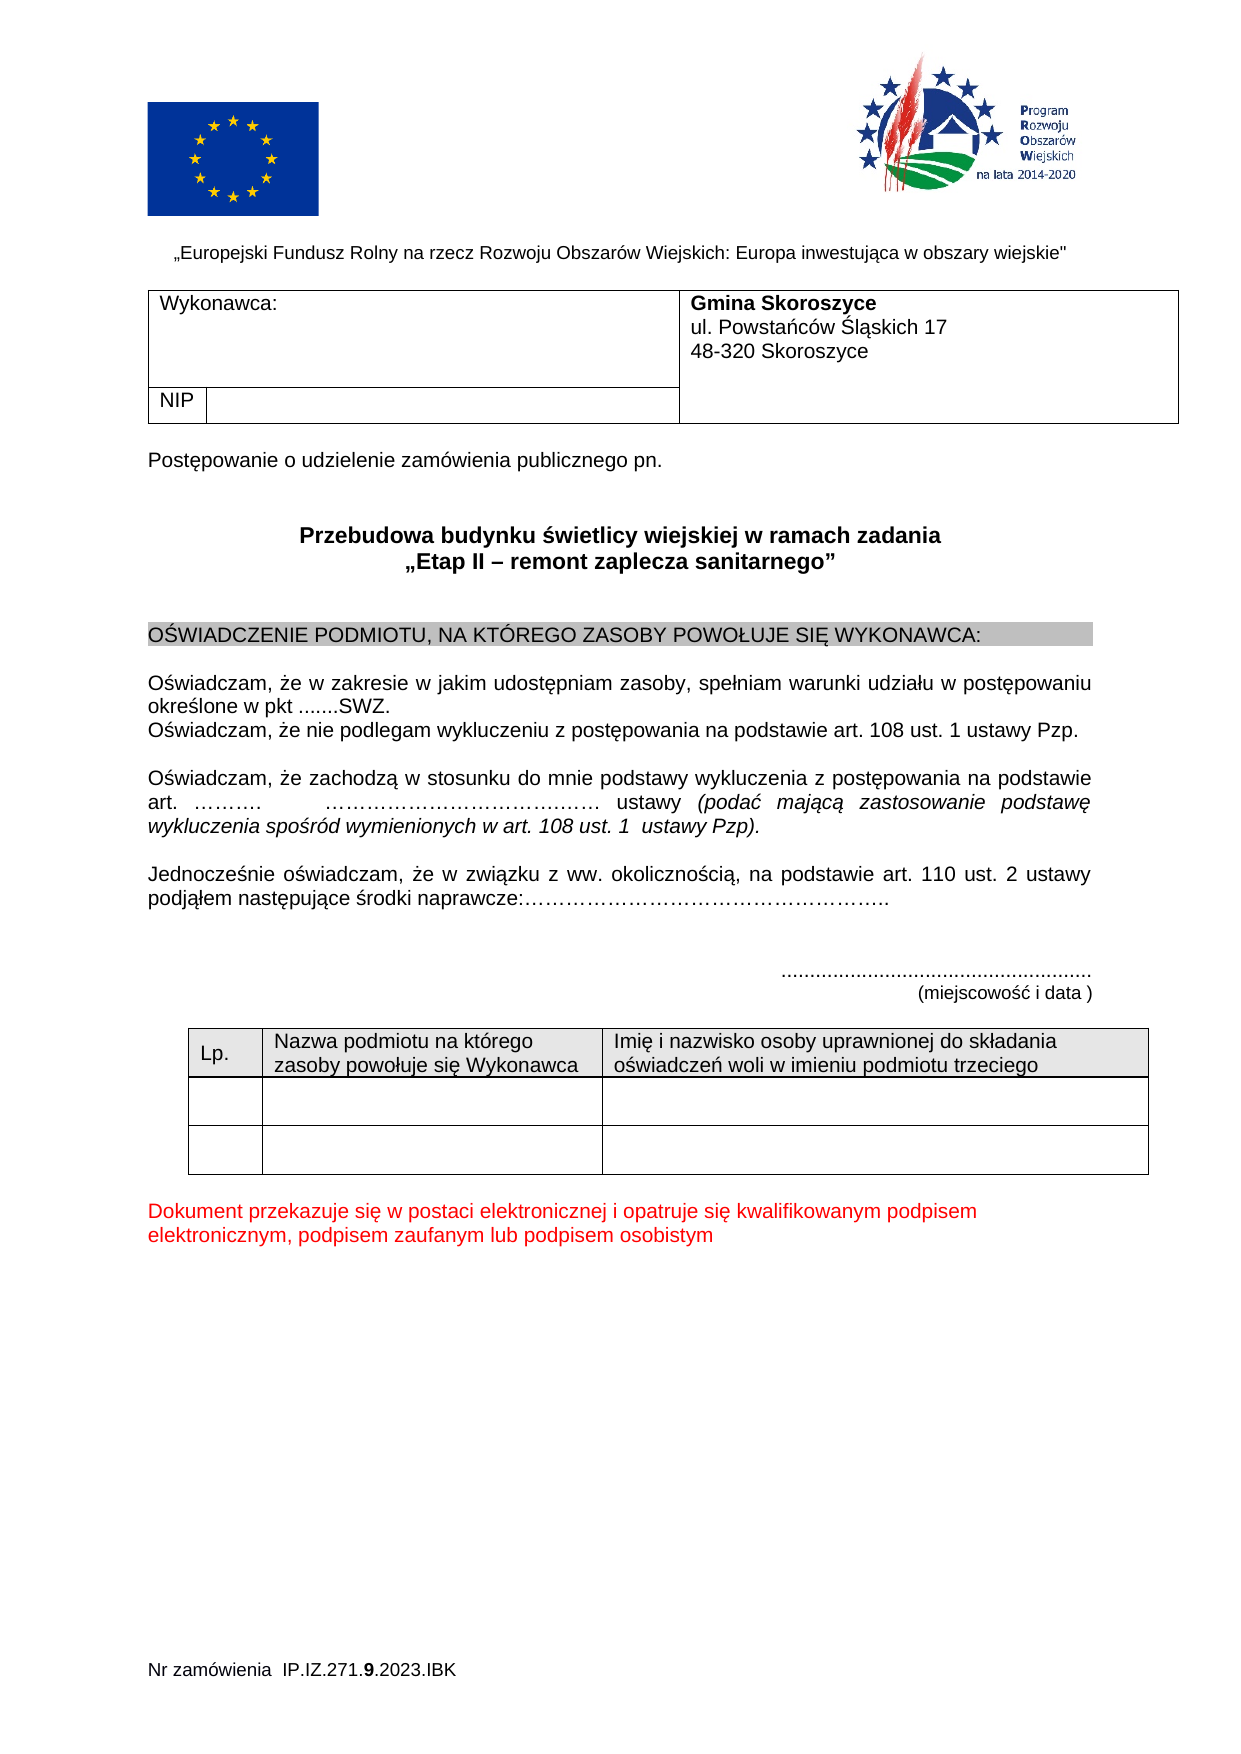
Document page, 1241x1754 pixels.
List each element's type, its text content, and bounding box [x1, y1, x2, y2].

table_header Nazwa podmiotu na którego zasoby powołuje się Wykonawca [263, 1029, 602, 1076]
table_cell [603, 1126, 1148, 1174]
text „Etap II – remont zaplecza sanitarnego” [148, 548, 1093, 574]
picture [147, 102, 319, 216]
text Postępowanie o udzielenie zamówienia publicznego pn. [148, 448, 1093, 472]
table_header Zamawiający: Gmina Skoroszyce ul. Powstańców Śląskich 17 48-320 Skoroszyce [680, 291, 1178, 423]
table_cell [189, 1126, 262, 1174]
text Oświadczam, że w zakresie w jakim udostępniam zasoby, spełniam warunki udziału w postępowaniu określone w pkt .......SWZ. [148, 670, 1093, 718]
text (miejscowość i data ) [148, 982, 1093, 1003]
table_cell [263, 1078, 602, 1125]
table_cell [603, 1078, 1148, 1125]
text Oświadczam, że nie podlegam wykluczeniu z postępowania na podstawie art. 108 ust. 1 ustawy Pzp. [148, 718, 1093, 742]
picture [846, 44, 1093, 205]
table_cell [189, 1078, 262, 1125]
text Przebudowa budynku świetlicy wiejskiej w ramach zadania [148, 522, 1093, 548]
table_header Lp. [189, 1029, 262, 1076]
text Jednocześnie oświadczam, że w związku z ww. okolicznością, na podstawie art. 110 ust. 2 ustawy podjąłem następujące środki naprawcze:…………………………………………….. [148, 862, 1093, 910]
table_cell [263, 1126, 602, 1174]
table_cell [207, 388, 679, 423]
text OŚWIADCZENIE PODMIOTU, NA KTÓREGO ZASOBY POWOŁUJE SIĘ WYKONAWCA: [148, 622, 1093, 646]
table_cell NIP [149, 388, 206, 423]
table_header Nazwa podmiotu na którego zasoby powołuje się Wykonawca: [149, 291, 679, 387]
text Dokument przekazuje się w postaci elektronicznej i opatruje się kwalifikowanym podpisem elektronicznym, podpisem zaufanym lub podpisem osobistym [148, 1199, 1093, 1247]
text ...................................................... [148, 958, 1093, 982]
table_header Imię i nazwisko osoby uprawnionej do składania oświadczeń woli w imieniu podmiotu trzeciego [603, 1029, 1148, 1076]
text Oświadczam, że zachodzą w stosunku do mnie podstawy wykluczenia z postępowania na podstawie art. ………. …………………………….…… ustawy (podać mającą zastosowanie podstawę wykluczenia spośród wymienionych w art. 108 ust. 1 ustawy Pzp). [148, 766, 1093, 838]
